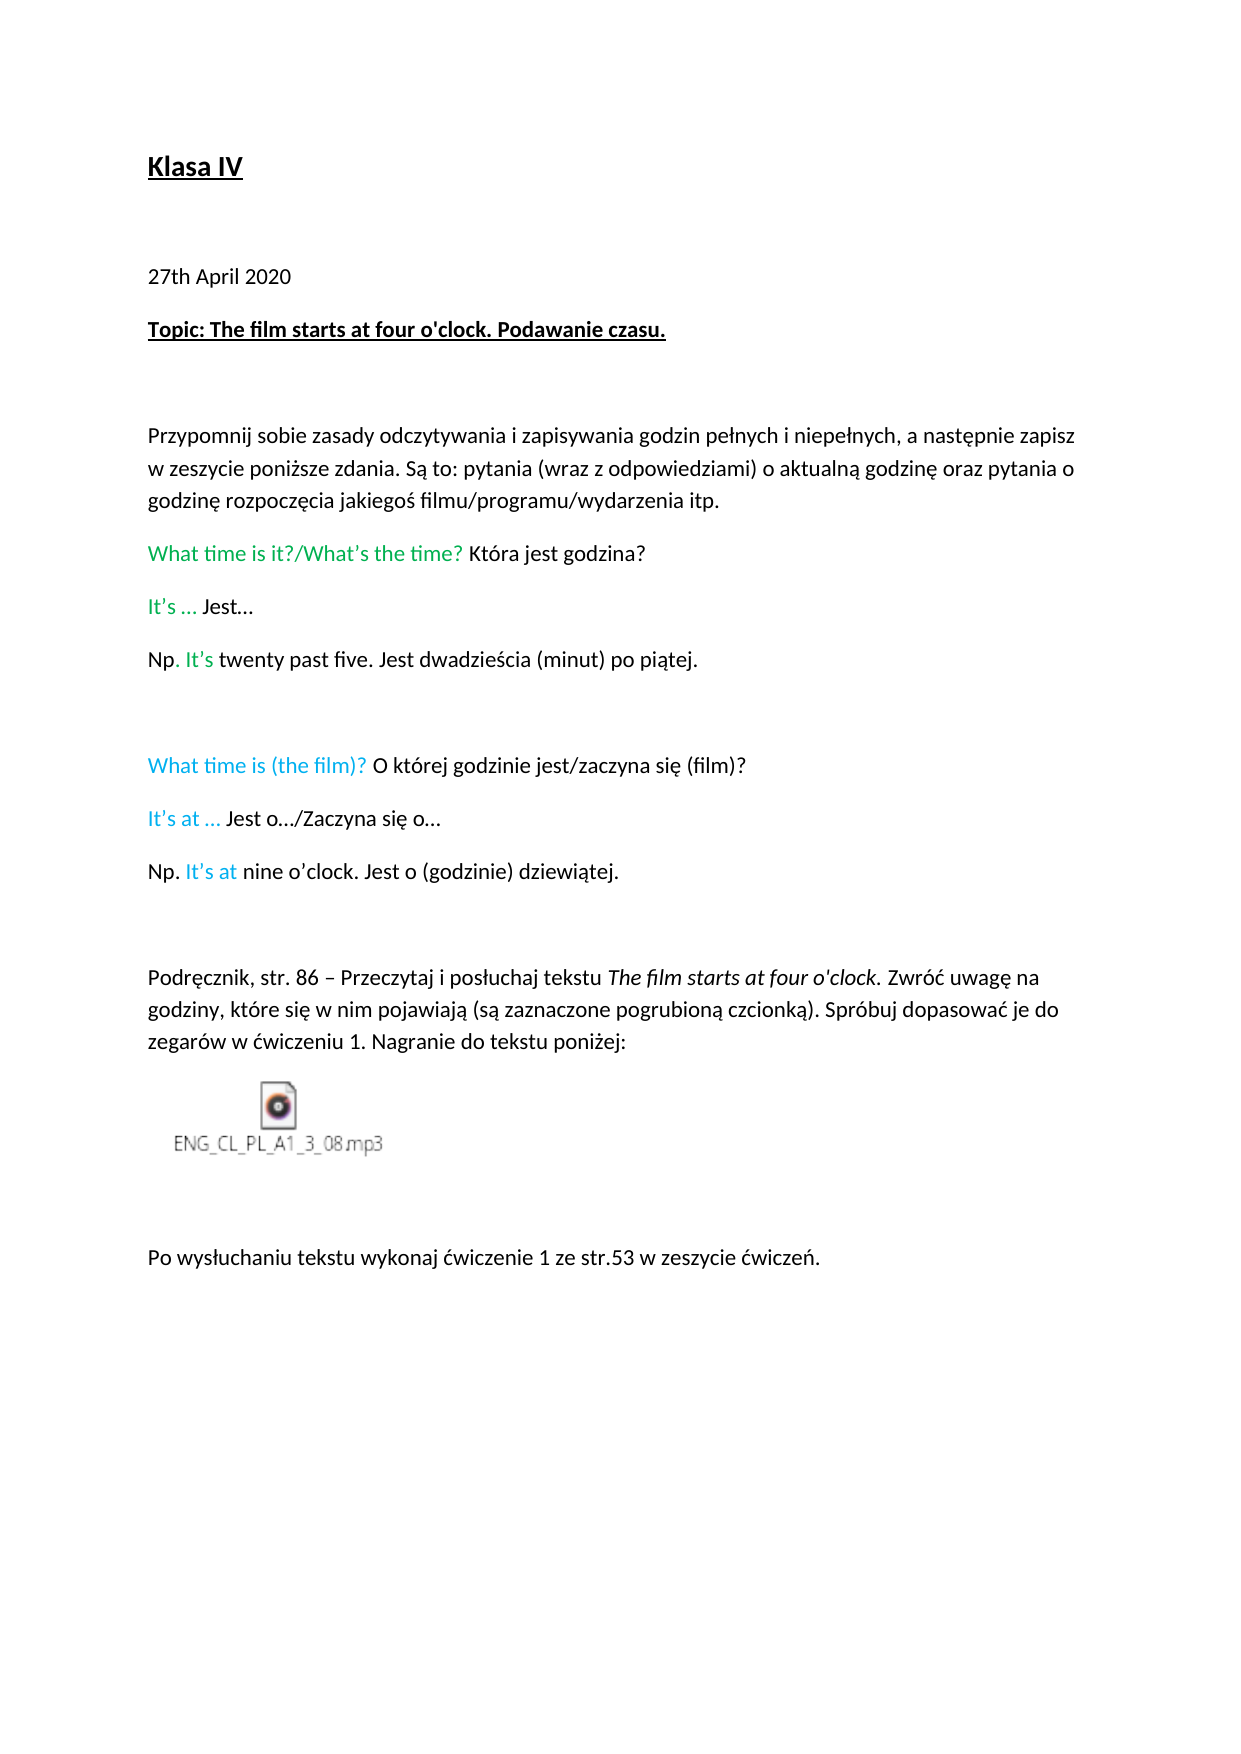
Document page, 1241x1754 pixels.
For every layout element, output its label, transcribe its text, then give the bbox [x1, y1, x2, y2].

text Klasa IV [148, 148, 1093, 183]
text It’s at … Jest o…/Zaczyna się o… [148, 804, 1093, 832]
text What time is it?/What’s the time? Która jest godzina? [148, 539, 1093, 567]
text What time is (the film)? O której godzinie jest/zaczyna się (film)? [148, 751, 1093, 779]
text It’s … Jest… [148, 592, 1093, 620]
text Np. It’s at nine o’clock. Jest o (godzinie) dziewiątej. [148, 857, 1093, 885]
text Po wysłuchaniu tekstu wykonaj ćwiczenie 1 ze str.53 w zeszycie ćwiczeń. [148, 1243, 1093, 1271]
text Np. It’s twenty past five. Jest dwadzieścia (minut) po piątej. [148, 645, 1093, 673]
text Przypomnij sobie zasady odczytywania i zapisywania godzin pełnych i niepełnych, a następnie zapisz w zeszycie poniższe zdania. Są to: pytania (wraz z odpowiedziami) o aktualną godzinę oraz pytania o godzinę rozpoczęcia jakiegoś filmu/programu/wydarzenia itp. [148, 421, 1093, 514]
text Topic: The film starts at four o'clock. Podawanie czasu. [148, 315, 1093, 343]
text Podręcznik, str. 86 – Przeczytaj i posłuchaj tekstu The film starts at four o'clock. Zwróć uwagę na godziny, które się w nim pojawiają (są zaznaczone pogrubioną czcionką). Spróbuj dopasować je do zegarów w ćwiczeniu 1. Nagranie do tekstu poniżej: [148, 963, 1093, 1055]
text 27th April 2020 [148, 262, 1093, 290]
